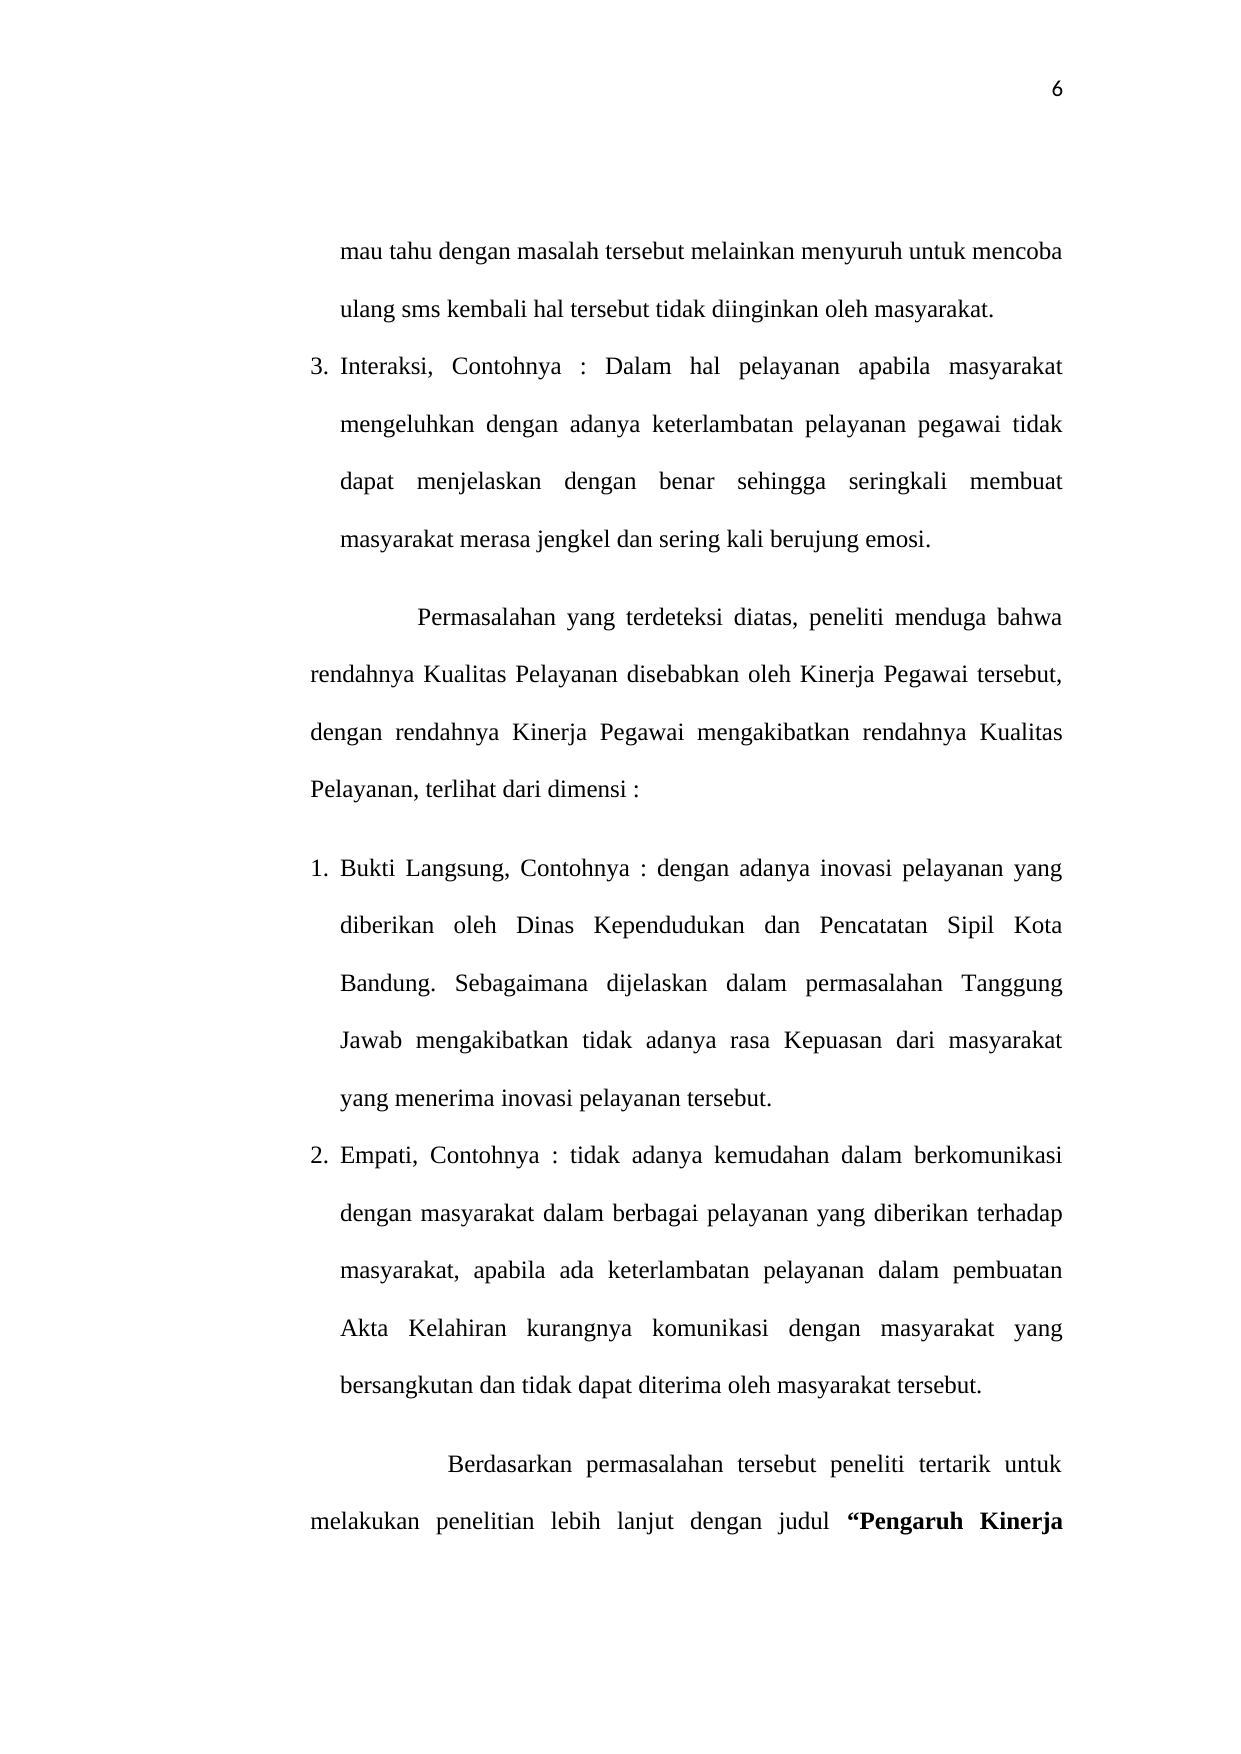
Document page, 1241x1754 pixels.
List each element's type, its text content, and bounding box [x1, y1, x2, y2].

list Interaksi, Contohnya : Dalam hal pelayanan apabila masyarakat mengeluhkan dengan adanya keterlambatan pelayanan pegawai tidak dapat menjelaskan dengan benar sehingga seringkali membuat masyarakat merasa jengkel dan sering kali berujung emosi. [310, 351, 1063, 552]
list Bukti Langsung, Contohnya : dengan adanya inovasi pelayanan yang diberikan oleh Dinas Kependudukan dan Pencatatan Sipil Kota Bandung. Sebagaimana dijelaskan dalam permasalahan Tanggung Jawab mengakibatkan tidak adanya rasa Kepuasan dari masyarakat yang menerima inovasi pelayanan tersebut. [310, 853, 1063, 1112]
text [310, 1449, 1063, 1535]
text Permasalahan yang terdeteksi diatas, peneliti menduga bahwa rendahnya Kualitas Pelayanan disebabkan oleh Kinerja Pegawai tersebut, dengan rendahnya Kinerja Pegawai mengakibatkan rendahnya Kualitas Pelayanan, terlihat dari dimensi : [310, 602, 1063, 803]
list Empati, Contohnya : tidak adanya kemudahan dalam berkomunikasi dengan masyarakat dalam berbagai pelayanan yang diberikan terhadap masyarakat, apabila ada keterlambatan pelayanan dalam pembuatan Akta Kelahiran kurangnya komunikasi dengan masyarakat yang bersangkutan dan tidak dapat diterima oleh masyarakat tersebut. [310, 1140, 1063, 1399]
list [310, 236, 1063, 322]
